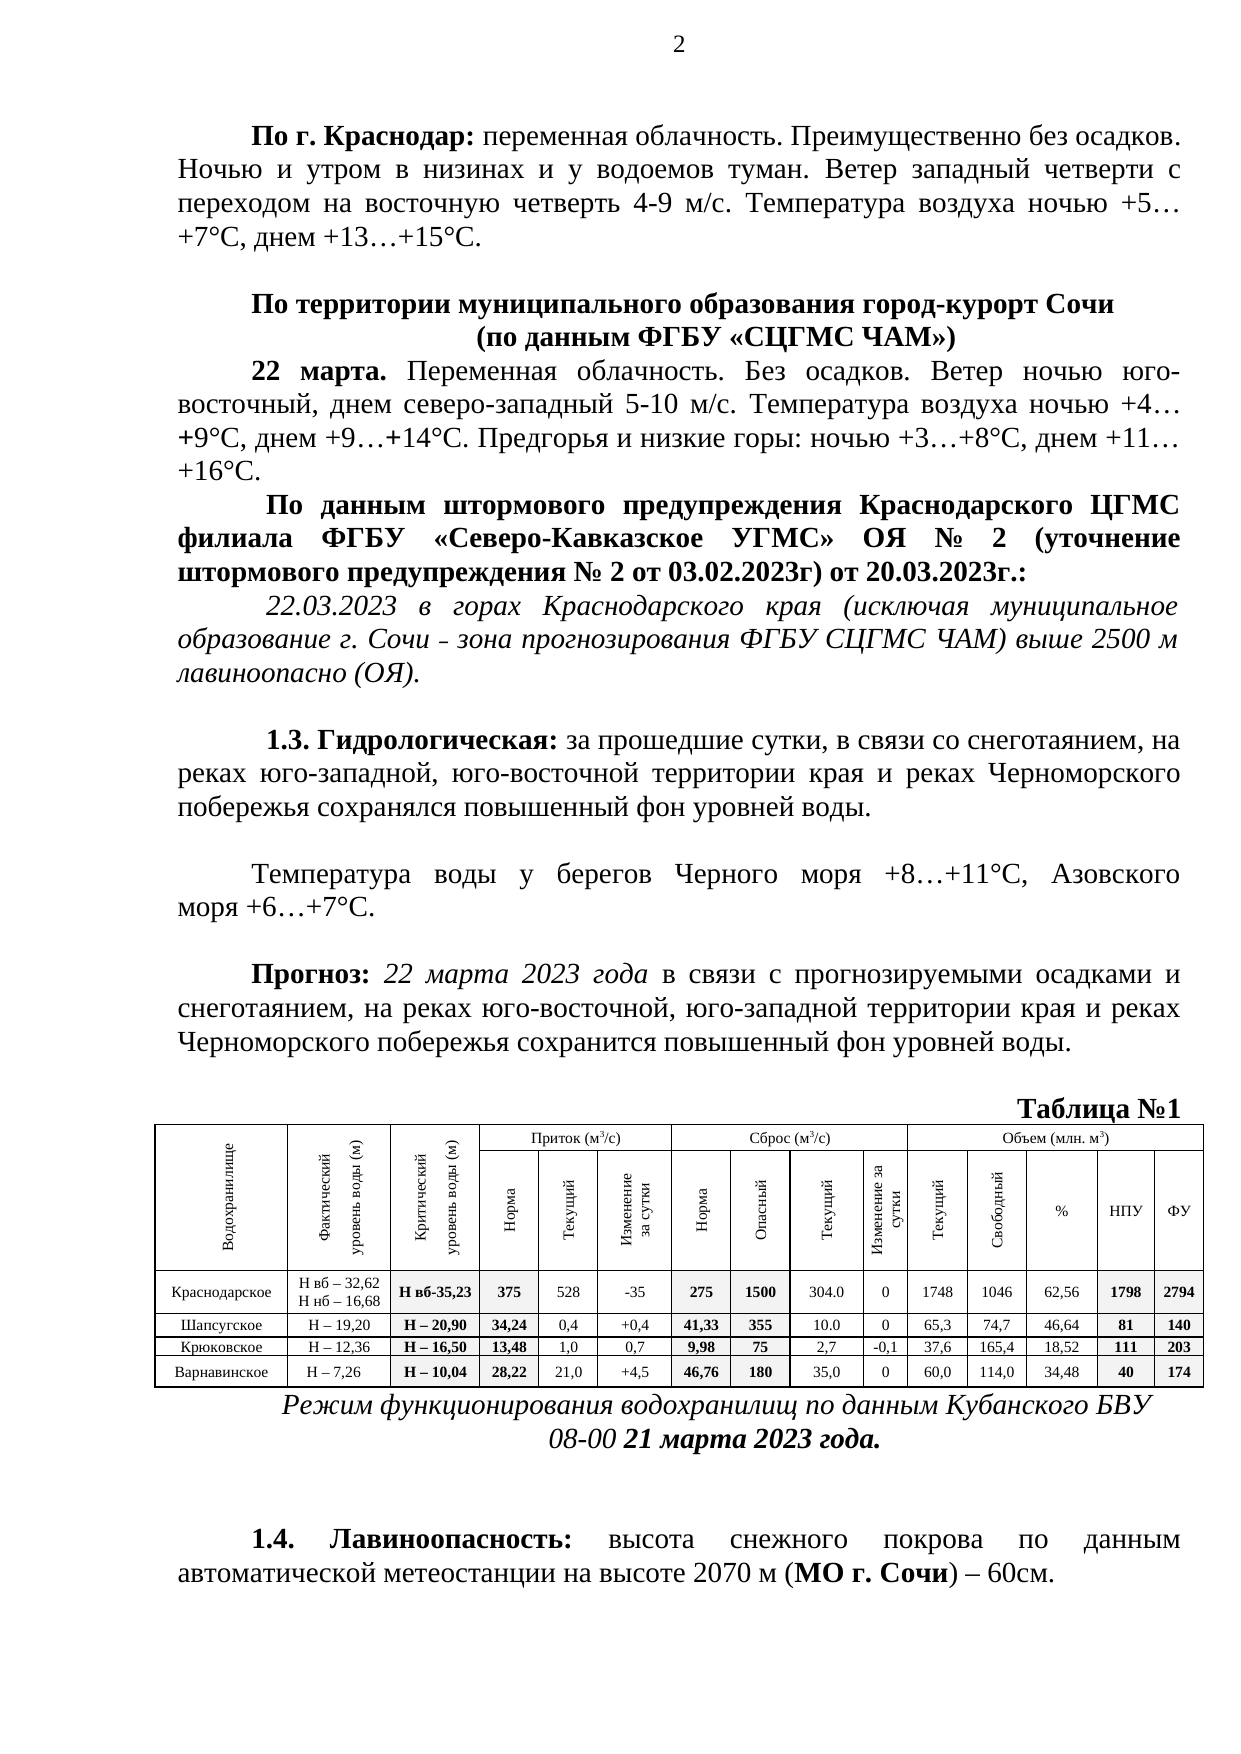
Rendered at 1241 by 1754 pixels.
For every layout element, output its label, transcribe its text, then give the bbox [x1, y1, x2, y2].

table_cell Крюковское [156, 1338, 287, 1355]
table_cell Н – 19,20 [288, 1314, 390, 1336]
table_cell 0 [864, 1356, 907, 1386]
text 22 марта. Переменная облачность. Без осадков. Ветер ночью юго-восточный, днем северо-западный 5-10 м/с. Температура воздуха ночью +4…+9°С, днем +9…+14°С. Предгорья и низкие горы: ночью +3…+8°С, днем +11…+16°С. [177, 353, 1181, 487]
table_cell 40 [1098, 1356, 1154, 1386]
table_cell Опасный [731, 1151, 789, 1270]
text По данным штормового предупреждения Краснодарского ЦГМС филиала ФГБУ «Северо-Кавказское УГМС» ОЯ № 2 (уточнение штормового предупреждения № 2 от 03.02.2023г) от 20.03.2023г.: [177, 487, 1181, 588]
text 1.4. Лавиноопасность: высота снежного покрова по данным автоматической метеостанции на высоте 2070 м (МО г. Сочи) – 60см. [177, 1522, 1181, 1589]
text Прогноз: 22 марта 2023 года в связи с прогнозируемыми осадками и снеготаянием, на реках юго-восточной, юго-западной территории края и реках Черноморского побережья сохранится повышенный фон уровней воды. [177, 957, 1181, 1057]
table_cell 65,3 [908, 1314, 967, 1336]
table_cell 10.0 [791, 1314, 863, 1336]
table_cell % [1027, 1151, 1097, 1270]
table_cell Н вб – 32,62 Н нб – 16,68 [288, 1271, 390, 1313]
table_cell 304.0 [791, 1271, 863, 1313]
table_cell 0,7 [598, 1338, 671, 1355]
table_cell 375 [480, 1271, 538, 1313]
table_cell Н – 16,50 [391, 1338, 479, 1355]
table_cell 165,4 [968, 1338, 1026, 1355]
table_cell 1500 [731, 1271, 789, 1313]
table_cell 75 [731, 1338, 789, 1355]
table_header Сброс (м3/с) [672, 1125, 907, 1149]
table_cell Изменение за сутки [864, 1151, 907, 1270]
text (по данным ФГБУ «СЦГМС ЧАМ») [177, 319, 1181, 353]
table_header Критический уровень воды (м) [391, 1125, 479, 1270]
table_cell 275 [672, 1271, 730, 1313]
table_cell 174 [1155, 1356, 1203, 1386]
table_cell 1046 [968, 1271, 1026, 1313]
table_header Водохранилище [156, 1125, 287, 1270]
table_header Фактический уровень воды (м) [288, 1125, 390, 1270]
table_cell 1,0 [539, 1338, 597, 1355]
table_cell 1798 [1098, 1271, 1154, 1313]
table_cell 203 [1155, 1338, 1203, 1355]
text 08-00 21 марта 2023 года. [177, 1421, 1181, 1454]
table_cell 2,7 [791, 1338, 863, 1355]
table_cell Н – 10,04 [391, 1356, 479, 1386]
text По территории муниципального образования город-курорт Сочи [177, 286, 1181, 319]
table_cell 9,98 [672, 1338, 730, 1355]
text 22.03.2023 в горах Краснодарского края (исключая муниципальное образование г. Сочи ˗ зона прогнозирования ФГБУ СЦГМС ЧАМ) выше 2500 м лавиноопасно (ОЯ). [177, 588, 1181, 688]
table_cell Варнавинское [156, 1356, 287, 1386]
text Температура воды у берегов Черного моря +8…+11°С, Азовского моря +6…+7°С. [177, 856, 1181, 923]
table_cell НПУ [1098, 1151, 1154, 1270]
table_cell 13,48 [480, 1338, 538, 1355]
table_cell Н – 7,26 [288, 1356, 390, 1386]
table_cell +4,5 [598, 1356, 671, 1386]
table_cell 0,4 [539, 1314, 597, 1336]
table_cell -0,1 [864, 1338, 907, 1355]
table_header Приток (м3/с) [480, 1125, 671, 1149]
text По г. Краснодар: переменная облачность. Преимущественно без осадков. Ночью и утром в низинах и у водоемов туман. Ветер западный четверти с переходом на восточную четверть 4-9 м/с. Температура воздуха ночью +5…+7°С, днем +13…+15°С. [177, 118, 1181, 252]
table_cell +0,4 [598, 1314, 671, 1336]
table_cell Норма [672, 1151, 730, 1270]
text Таблица №1 [177, 1091, 1181, 1124]
table_cell 2794 [1155, 1271, 1203, 1313]
table_cell Текущий [539, 1151, 597, 1270]
table_cell 28,22 [480, 1356, 538, 1386]
table_cell 114,0 [968, 1356, 1026, 1386]
table_header Объем (млн. м3) [908, 1125, 1203, 1149]
table_cell Текущий [791, 1151, 863, 1270]
table_cell Свободный [968, 1151, 1026, 1270]
table_cell 1748 [908, 1271, 967, 1313]
table_cell 528 [539, 1271, 597, 1313]
table_cell 74,7 [968, 1314, 1026, 1336]
table_cell Текущий [908, 1151, 967, 1270]
table_cell 0 [864, 1314, 907, 1336]
table_cell 140 [1155, 1314, 1203, 1336]
table_cell Н – 12,36 [288, 1338, 390, 1355]
table_cell Изменение за сутки [598, 1151, 671, 1270]
table_cell 180 [731, 1356, 789, 1386]
table_cell ФУ [1155, 1151, 1203, 1270]
text Режим функционирования водохранилищ по данным Кубанского БВУ [177, 1388, 1181, 1421]
table_cell 0 [864, 1271, 907, 1313]
table_cell Краснодарское [156, 1271, 287, 1313]
table_cell 62,56 [1027, 1271, 1097, 1313]
table_cell 35,0 [791, 1356, 863, 1386]
table_cell Н – 20,90 [391, 1314, 479, 1336]
table_cell 37,6 [908, 1338, 967, 1355]
table_cell Н вб-35,23 [391, 1271, 479, 1313]
table_cell 21,0 [539, 1356, 597, 1386]
text 1.3. Гидрологическая: за прошедшие сутки, в связи со снеготаянием, на реках юго-западной, юго-восточной территории края и реках Черноморского побережья сохранялся повышенный фон уровней воды. [177, 722, 1181, 822]
table_cell 41,33 [672, 1314, 730, 1336]
table_cell 18,52 [1027, 1338, 1097, 1355]
table_cell Шапсугское [156, 1314, 287, 1336]
table_cell 34,24 [480, 1314, 538, 1336]
table_cell 60,0 [908, 1356, 967, 1386]
table_cell -35 [598, 1271, 671, 1313]
table_cell 111 [1098, 1338, 1154, 1355]
table_cell 46,76 [672, 1356, 730, 1386]
table_cell Норма [480, 1151, 538, 1270]
table_cell 355 [731, 1314, 789, 1336]
table_cell 81 [1098, 1314, 1154, 1336]
table_cell 34,48 [1027, 1356, 1097, 1386]
table_cell 46,64 [1027, 1314, 1097, 1336]
